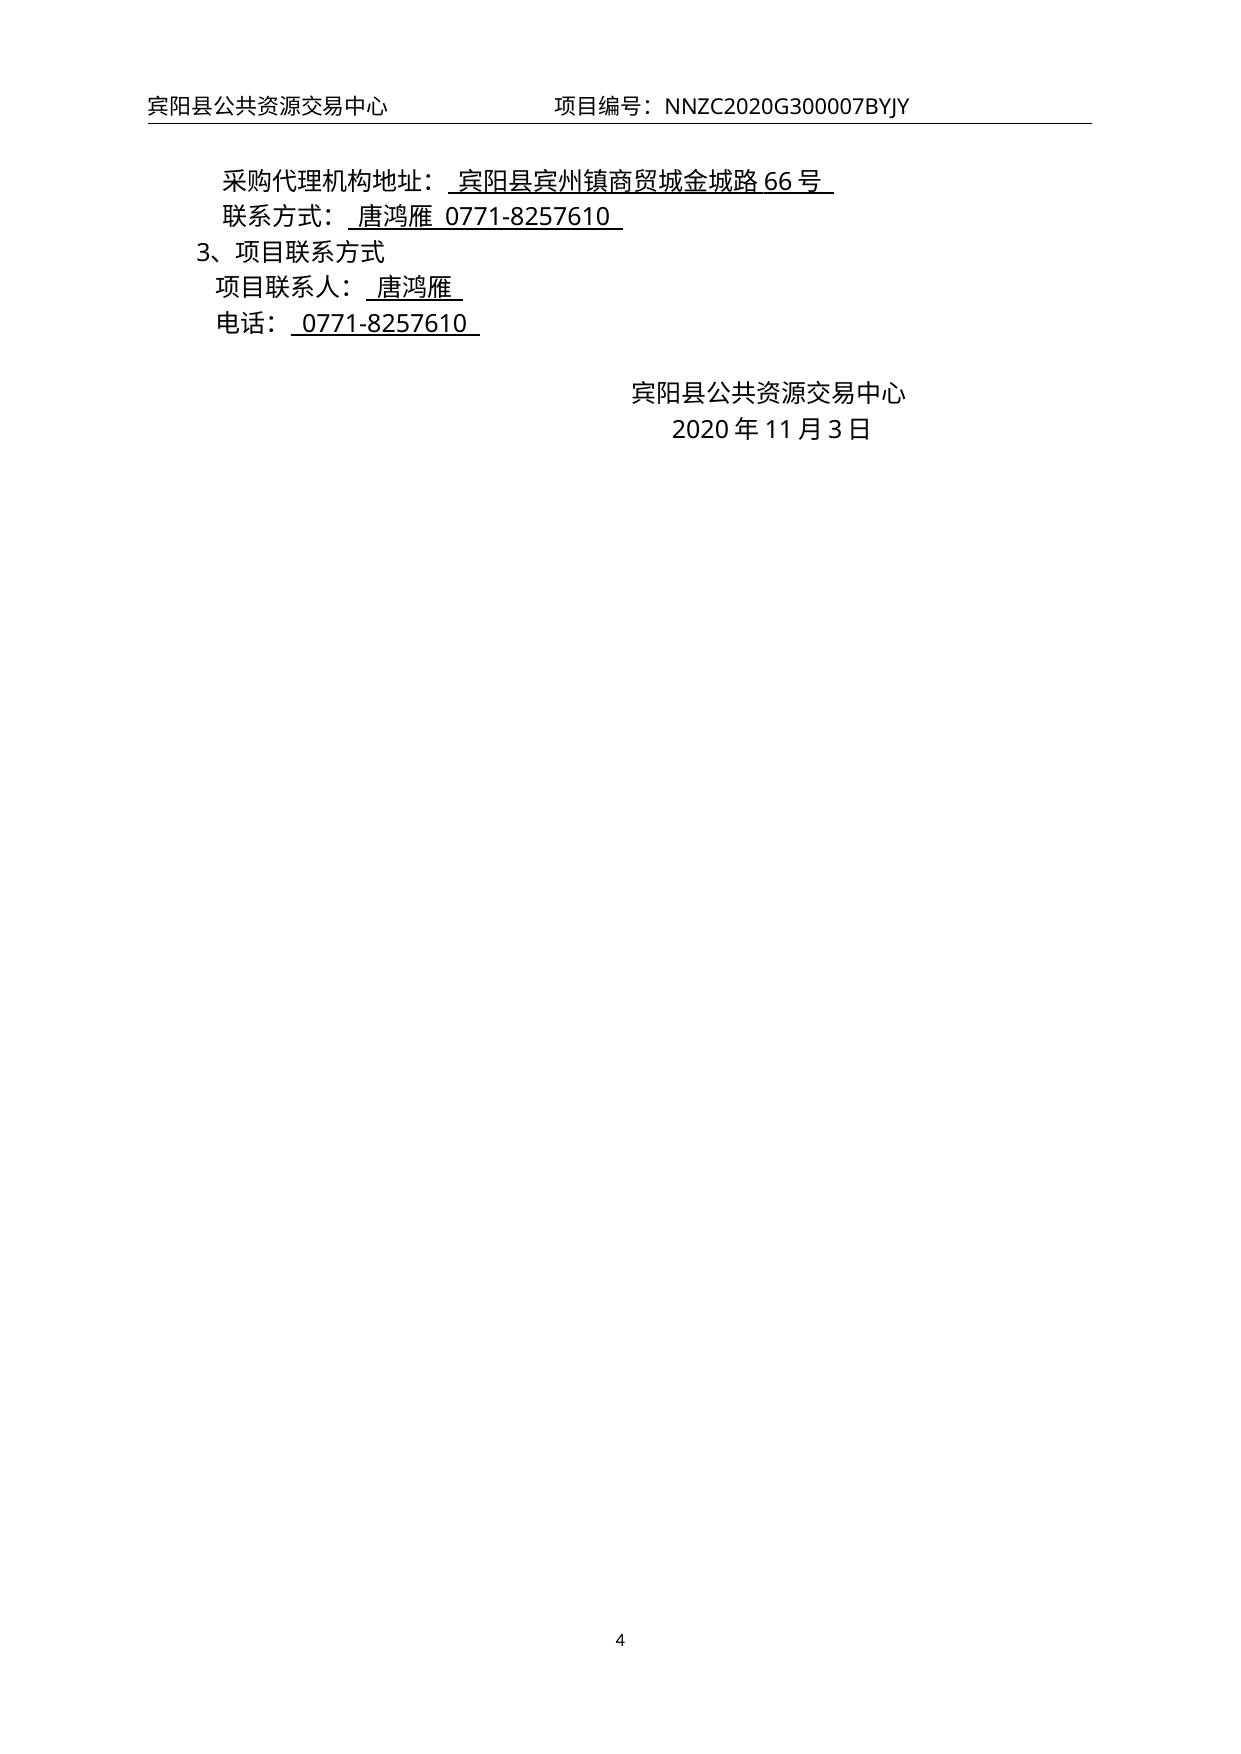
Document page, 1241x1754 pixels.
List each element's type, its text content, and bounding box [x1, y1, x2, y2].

text 宾阳县公共资源交易中心 [172, 374, 1092, 410]
text 联系方式： 唐鸿雁 0771-8257610 [172, 197, 1092, 233]
text 采购代理机构地址： 宾阳县宾州镇商贸城金城路66号 [172, 162, 1092, 197]
text 3、项目联系方式 [148, 233, 1092, 268]
text 2020年11月3日 [172, 410, 1092, 445]
text 电话： 0771-8257610 [148, 304, 1092, 339]
text 项目联系人： 唐鸿雁 [148, 268, 1092, 304]
